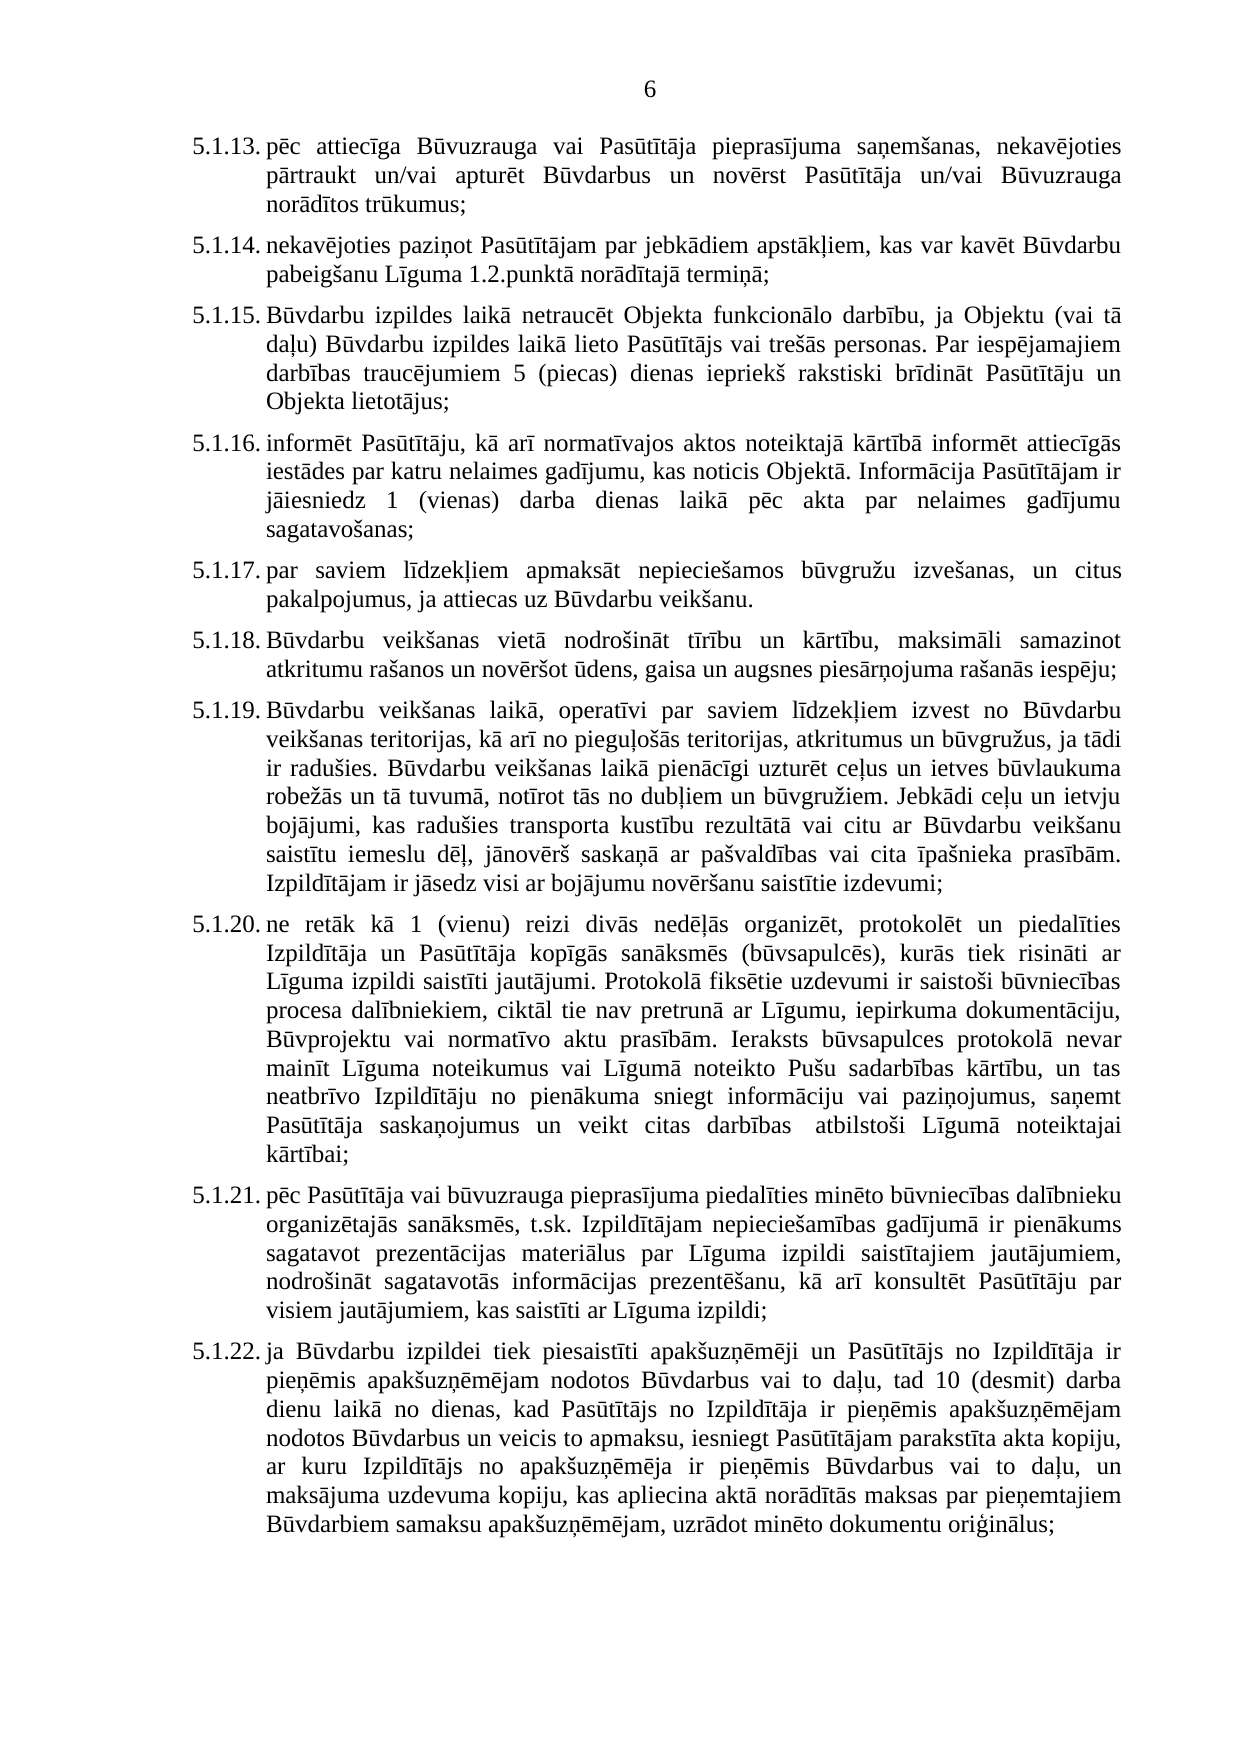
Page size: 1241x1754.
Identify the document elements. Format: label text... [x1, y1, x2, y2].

list Būvdarbu veikšanas laikā, operatīvi par saviem līdzekļiem izvest no Būvdarbu veikšanas teritorijas, kā arī no pieguļošās teritorijas, atkritumus un būvgružus, ja tādi ir radušies. Būvdarbu veikšanas laikā pienācīgi uzturēt ceļus un ietves būvlaukuma robežās un tā tuvumā, notīrot tās no dubļiem un būvgružiem. Jebkādi ceļu un ietvju bojājumi, kas radušies transporta kustību rezultātā vai citu ar Būvdarbu veikšanu saistītu iemeslu dēļ, jānovērš saskaņā ar pašvaldības vai cita īpašnieka prasībām. Izpildītājam ir jāsedz visi ar bojājumu novēršanu saistītie izdevumi; [192, 695, 1122, 896]
list Būvdarbu veikšanas vietā nodrošināt tīrību un kārtību, maksimāli samazinot atkritumu rašanos un novēršot ūdens, gaisa un augsnes piesārņojuma rašanās iespēju; [192, 625, 1122, 683]
list par saviem līdzekļiem apmaksāt nepieciešamos būvgružu izvešanas, un citus pakalpojumus, ja attiecas uz Būvdarbu veikšanu. [192, 555, 1122, 613]
list pēc Pasūtītāja vai būvuzrauga pieprasījuma piedalīties minēto būvniecības dalībnieku organizētajās sanāksmēs, t.sk. Izpildītājam nepieciešamības gadījumā ir pienākums sagatavot prezentācijas materiālus par Līguma izpildi saistītajiem jautājumiem, nodrošināt sagatavotās informācijas prezentēšanu, kā arī konsultēt Pasūtītāju par visiem jautājumiem, kas saistīti ar Līguma izpildi; [192, 1180, 1122, 1324]
list pēc attiecīga Būvuzrauga vai Pasūtītāja pieprasījuma saņemšanas, nekavējoties pārtraukt un/vai apturēt Būvdarbus un novērst Pasūtītāja un/vai Būvuzrauga norādītos trūkumus; [192, 131, 1122, 218]
list Būvdarbu izpildes laikā netraucēt Objekta funkcionālo darbību, ja Objektu (vai tā daļu) Būvdarbu izpildes laikā lieto Pasūtītājs vai trešās personas. Par iespējamajiem darbības traucējumiem 5 (piecas) dienas iepriekš rakstiski brīdināt Pasūtītāju un Objekta lietotājus; [192, 300, 1122, 415]
list informēt Pasūtītāju, kā arī normatīvajos aktos noteiktajā kārtībā informēt attiecīgās iestādes par katru nelaimes gadījumu, kas noticis Objektā. Informācija Pasūtītājam ir jāiesniedz 1 (vienas) darba dienas laikā pēc akta par nelaimes gadījumu sagatavošanas; [192, 428, 1122, 543]
list ne retāk kā 1 (vienu) reizi divās nedēļās organizēt, protokolēt un piedalīties Izpildītāja un Pasūtītāja kopīgās sanāksmēs (būvsapulcēs), kurās tiek risināti ar Līguma izpildi saistīti jautājumi. Protokolā fiksētie uzdevumi ir saistoši būvniecības procesa dalībniekiem, ciktāl tie nav pretrunā ar Līgumu, iepirkuma dokumentāciju, Būvprojektu vai normatīvo aktu prasībām. Ieraksts būvsapulces protokolā nevar mainīt Līguma noteikumus vai Līgumā noteikto Pušu sadarbības kārtību, un tas neatbrīvo Izpildītāju no pienākuma sniegt informāciju vai paziņojumus, saņemt Pasūtītāja saskaņojumus un veikt citas darbības atbilstoši Līgumā noteiktajai kārtībai; [192, 909, 1122, 1168]
list nekavējoties paziņot Pasūtītājam par jebkādiem apstākļiem, kas var kavēt Būvdarbu pabeigšanu Līguma 1.2.punktā norādītajā termiņā; [192, 230, 1122, 288]
list ja Būvdarbu izpildei tiek piesaistīti apakšuzņēmēji un Pasūtītājs no Izpildītāja ir pieņēmis apakšuzņēmējam nodotos Būvdarbus vai to daļu, tad 10 (desmit) darba dienu laikā no dienas, kad Pasūtītājs no Izpildītāja ir pieņēmis apakšuzņēmējam nodotos Būvdarbus un veicis to apmaksu, iesniegt Pasūtītājam parakstīta akta kopiju, ar kuru Izpildītājs no apakšuzņēmēja ir pieņēmis Būvdarbus vai to daļu, un maksājuma uzdevuma kopiju, kas apliecina aktā norādītās maksas par pieņemtajiem Būvdarbiem samaksu apakšuzņēmējam, uzrādot minēto dokumentu oriģinālus; [192, 1336, 1122, 1538]
